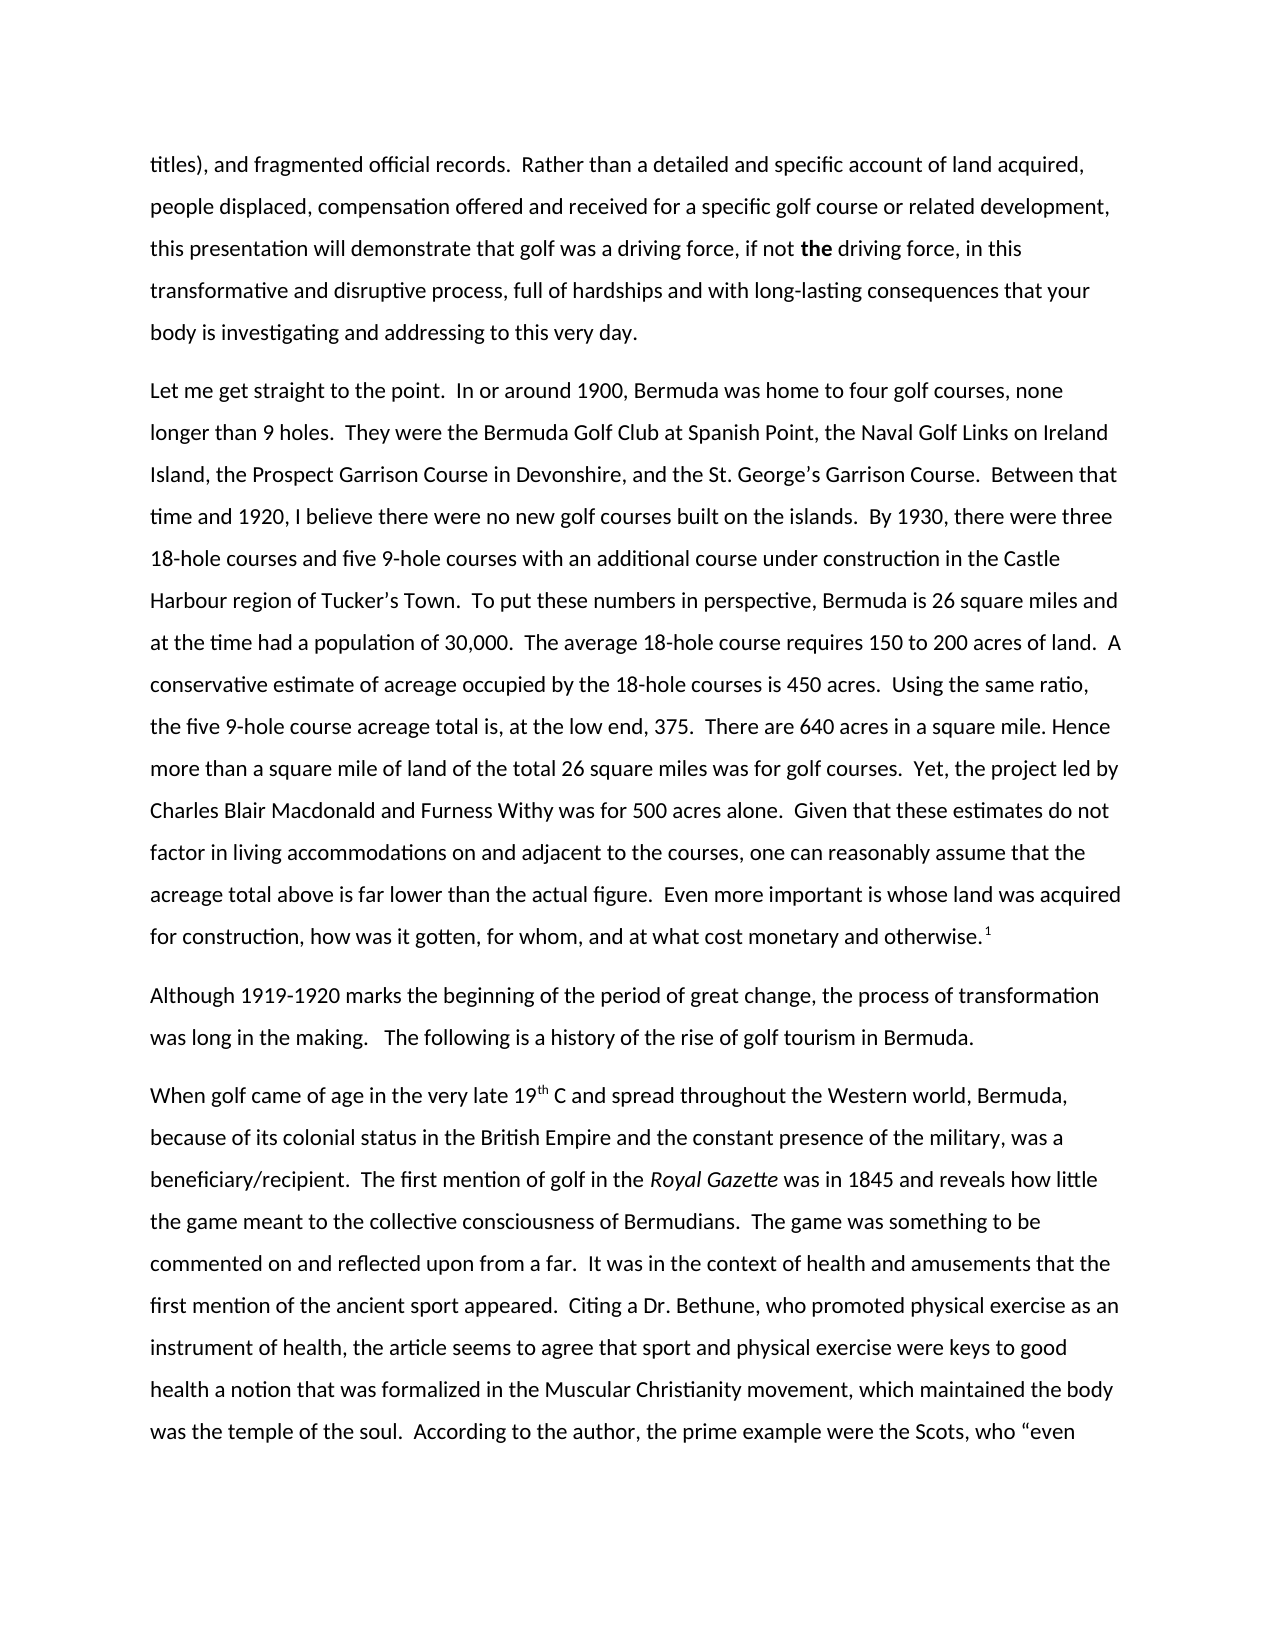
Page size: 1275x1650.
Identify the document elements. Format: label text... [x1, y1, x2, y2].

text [150, 150, 1125, 346]
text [150, 1082, 1125, 1445]
text Although 1919-1920 marks the beginning of the period of great change, the process of transformation was long in the making. The following is a history of the rise of golf tourism in Bermuda. [150, 981, 1125, 1051]
text Let me get straight to the point. In or around 1900, Bermuda was home to four golf courses, none longer than 9 holes. They were the Bermuda Golf Club at Spanish Point, the Naval Golf Links on Ireland Island, the Prospect Garrison Course in Devonshire, and the St. George’s Garrison Course. Between that time and 1920, I believe there were no new golf courses built on the islands. By 1930, there were three 18-hole courses and five 9-hole courses with an additional course under construction in the Castle Harbour region of Tucker’s Town. To put these numbers in perspective, Bermuda is 26 square miles and at the time had a population of 30,000. The average 18-hole course requires 150 to 200 acres of land. A conservative estimate of acreage occupied by the 18-hole courses is 450 acres. Using the same ratio, the five 9-hole course acreage total is, at the low end, 375. There are 640 acres in a square mile. Hence more than a square mile of land of the total 26 square miles was for golf courses. Yet, the project led by Charles Blair Macdonald and Furness Withy was for 500 acres alone. Given that these estimates do not factor in living accommodations on and adjacent to the courses, one can reasonably assume that the acreage total above is far lower than the actual figure. Even more important is whose land was acquired for construction, how was it gotten, for whom, and at what cost monetary and otherwise. [150, 377, 1125, 950]
